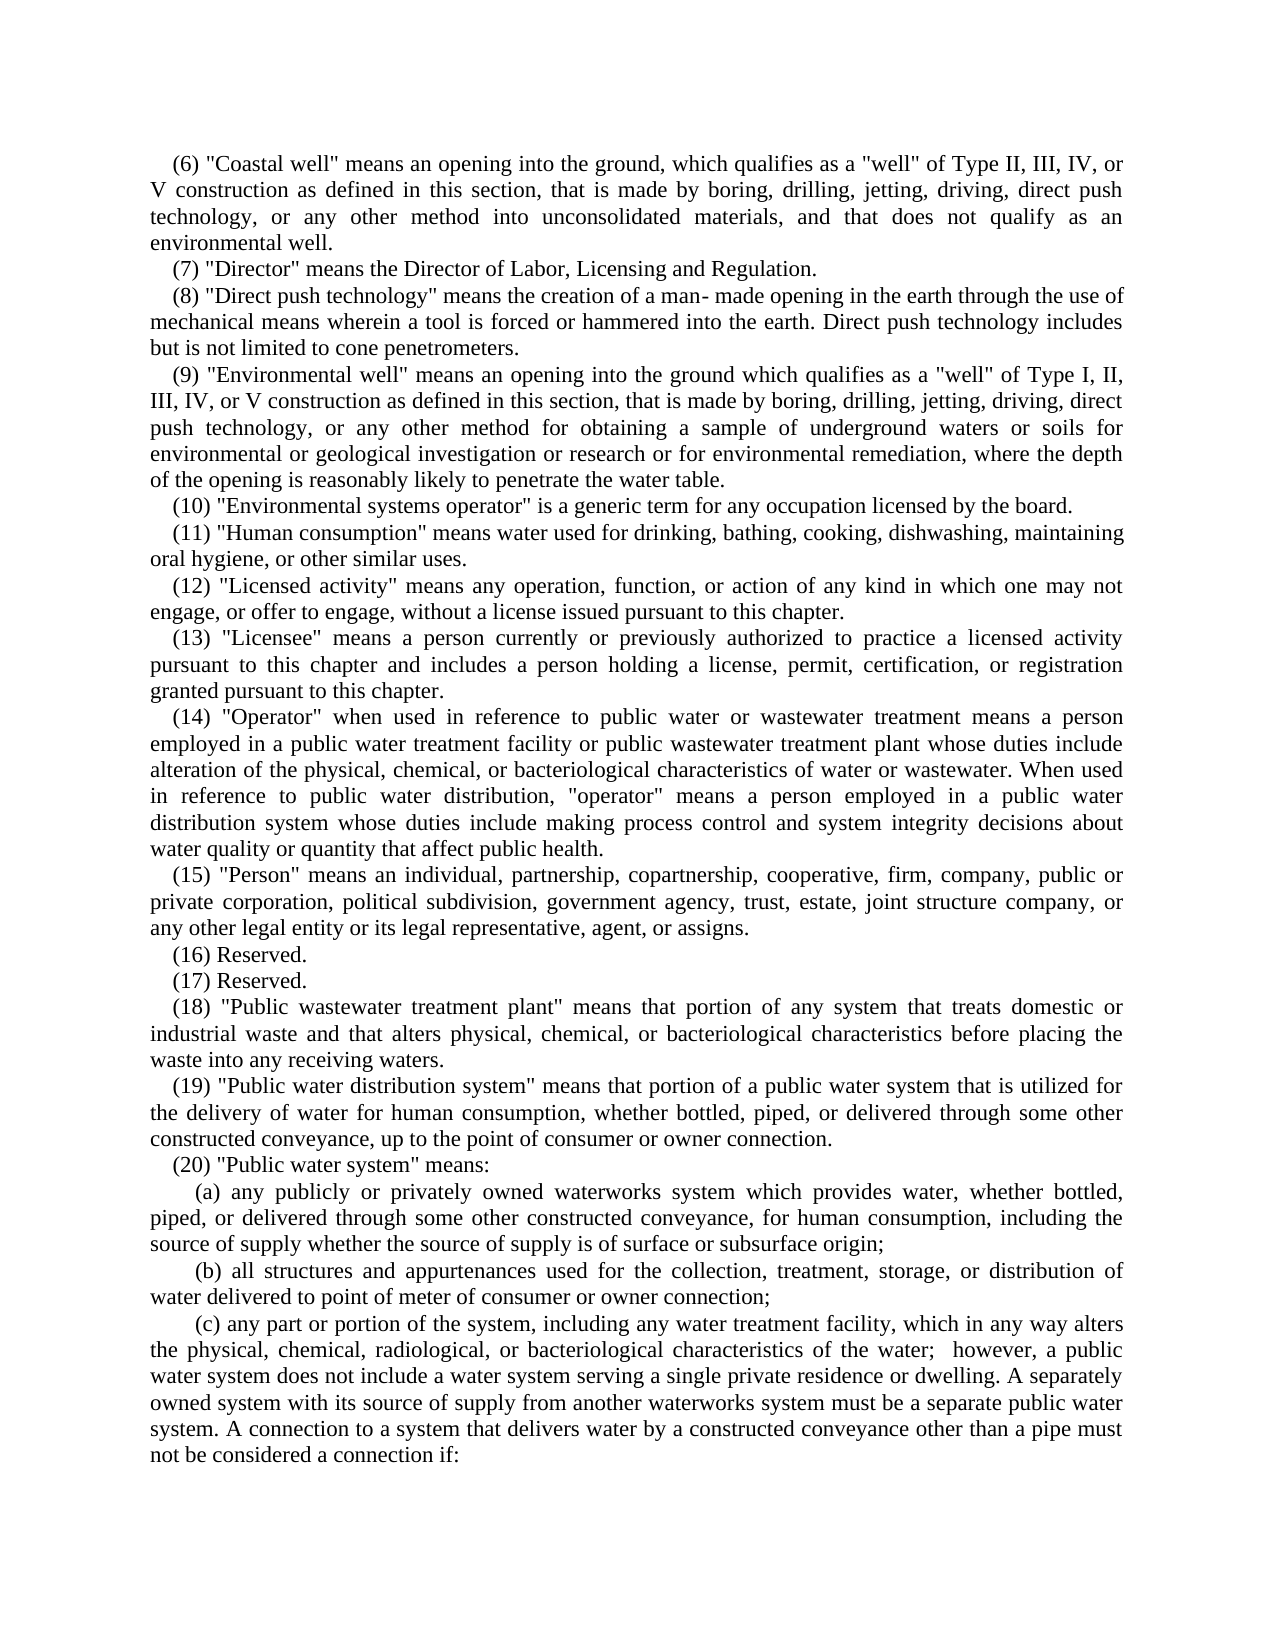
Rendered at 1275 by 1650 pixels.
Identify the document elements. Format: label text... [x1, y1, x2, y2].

text (11) "Human consumption" means water used for drinking, bathing, cooking, dishwashing, maintaining oral hygiene, or other similar uses. [150, 519, 1125, 572]
text (13) "Licensee" means a person currently or previously authorized to practice a licensed activity pursuant to this chapter and includes a person holding a license, permit, certification, or registration granted pursuant to this chapter. [150, 624, 1125, 703]
text (20) "Public water system" means: [150, 1151, 1125, 1178]
text (15) "Person" means an individual, partnership, copartnership, cooperative, firm, company, public or private corporation, political subdivision, government agency, trust, estate, joint structure company, or any other legal entity or its legal representative, agent, or assigns. [150, 862, 1125, 941]
text (10) "Environmental systems operator" is a generic term for any occupation licensed by the board. [150, 493, 1125, 519]
text (8) "Direct push technology" means the creation of a man- made opening in the earth through the use of mechanical means wherein a tool is forced or hammered into the earth. Direct push technology includes but is not limited to cone penetrometers. [150, 282, 1125, 361]
text (18) "Public wastewater treatment plant" means that portion of any system that treats domestic or industrial waste and that alters physical, chemical, or bacteriological characteristics before placing the waste into any receiving waters. [150, 993, 1125, 1072]
text (16) Reserved. [150, 941, 1125, 967]
text (b) all structures and appurtenances used for the collection, treatment, storage, or distribution of water delivered to point of meter of consumer or owner connection; [150, 1257, 1125, 1309]
text (7) "Director" means the Director of Labor, Licensing and Regulation. [150, 255, 1125, 282]
text (a) any publicly or privately owned waterworks system which provides water, whether bottled, piped, or delivered through some other constructed conveyance, for human consumption, including the source of supply whether the source of supply is of surface or subsurface origin; [150, 1178, 1125, 1257]
text (14) "Operator" when used in reference to public water or wastewater treatment means a person employed in a public water treatment facility or public wastewater treatment plant whose duties include alteration of the physical, chemical, or bacteriological characteristics of water or wastewater. When used in reference to public water distribution, "operator" means a person employed in a public water distribution system whose duties include making process control and system integrity decisions about water quality or quantity that affect public health. [150, 703, 1125, 862]
text (19) "Public water distribution system" means that portion of a public water system that is utilized for the delivery of water for human consumption, whether bottled, piped, or delivered through some other constructed conveyance, up to the point of consumer or owner connection. [150, 1072, 1125, 1151]
text (6) "Coastal well" means an opening into the ground, which qualifies as a "well" of Type II, III, IV, or V construction as defined in this section, that is made by boring, drilling, jetting, driving, direct push technology, or any other method into unconsolidated materials, and that does not qualify as an environmental well. [150, 150, 1125, 255]
text (12) "Licensed activity" means any operation, function, or action of any kind in which one may not engage, or offer to engage, without a license issued pursuant to this chapter. [150, 572, 1125, 624]
text (9) "Environmental well" means an opening into the ground which qualifies as a "well" of Type I, II, III, IV, or V construction as defined in this section, that is made by boring, drilling, jetting, driving, direct push technology, or any other method for obtaining a sample of underground waters or soils for environmental or geological investigation or research or for environmental remediation, where the depth of the opening is reasonably likely to penetrate the water table. [150, 361, 1125, 493]
text (17) Reserved. [150, 967, 1125, 993]
text (c) any part or portion of the system, including any water treatment facility, which in any way alters the physical, chemical, radiological, or bacteriological characteristics of the water; however, a public water system does not include a water system serving a single private residence or dwelling. A separately owned system with its source of supply from another waterworks system must be a separate public water system. A connection to a system that delivers water by a constructed conveyance other than a pipe must not be considered a connection if: [150, 1309, 1125, 1468]
